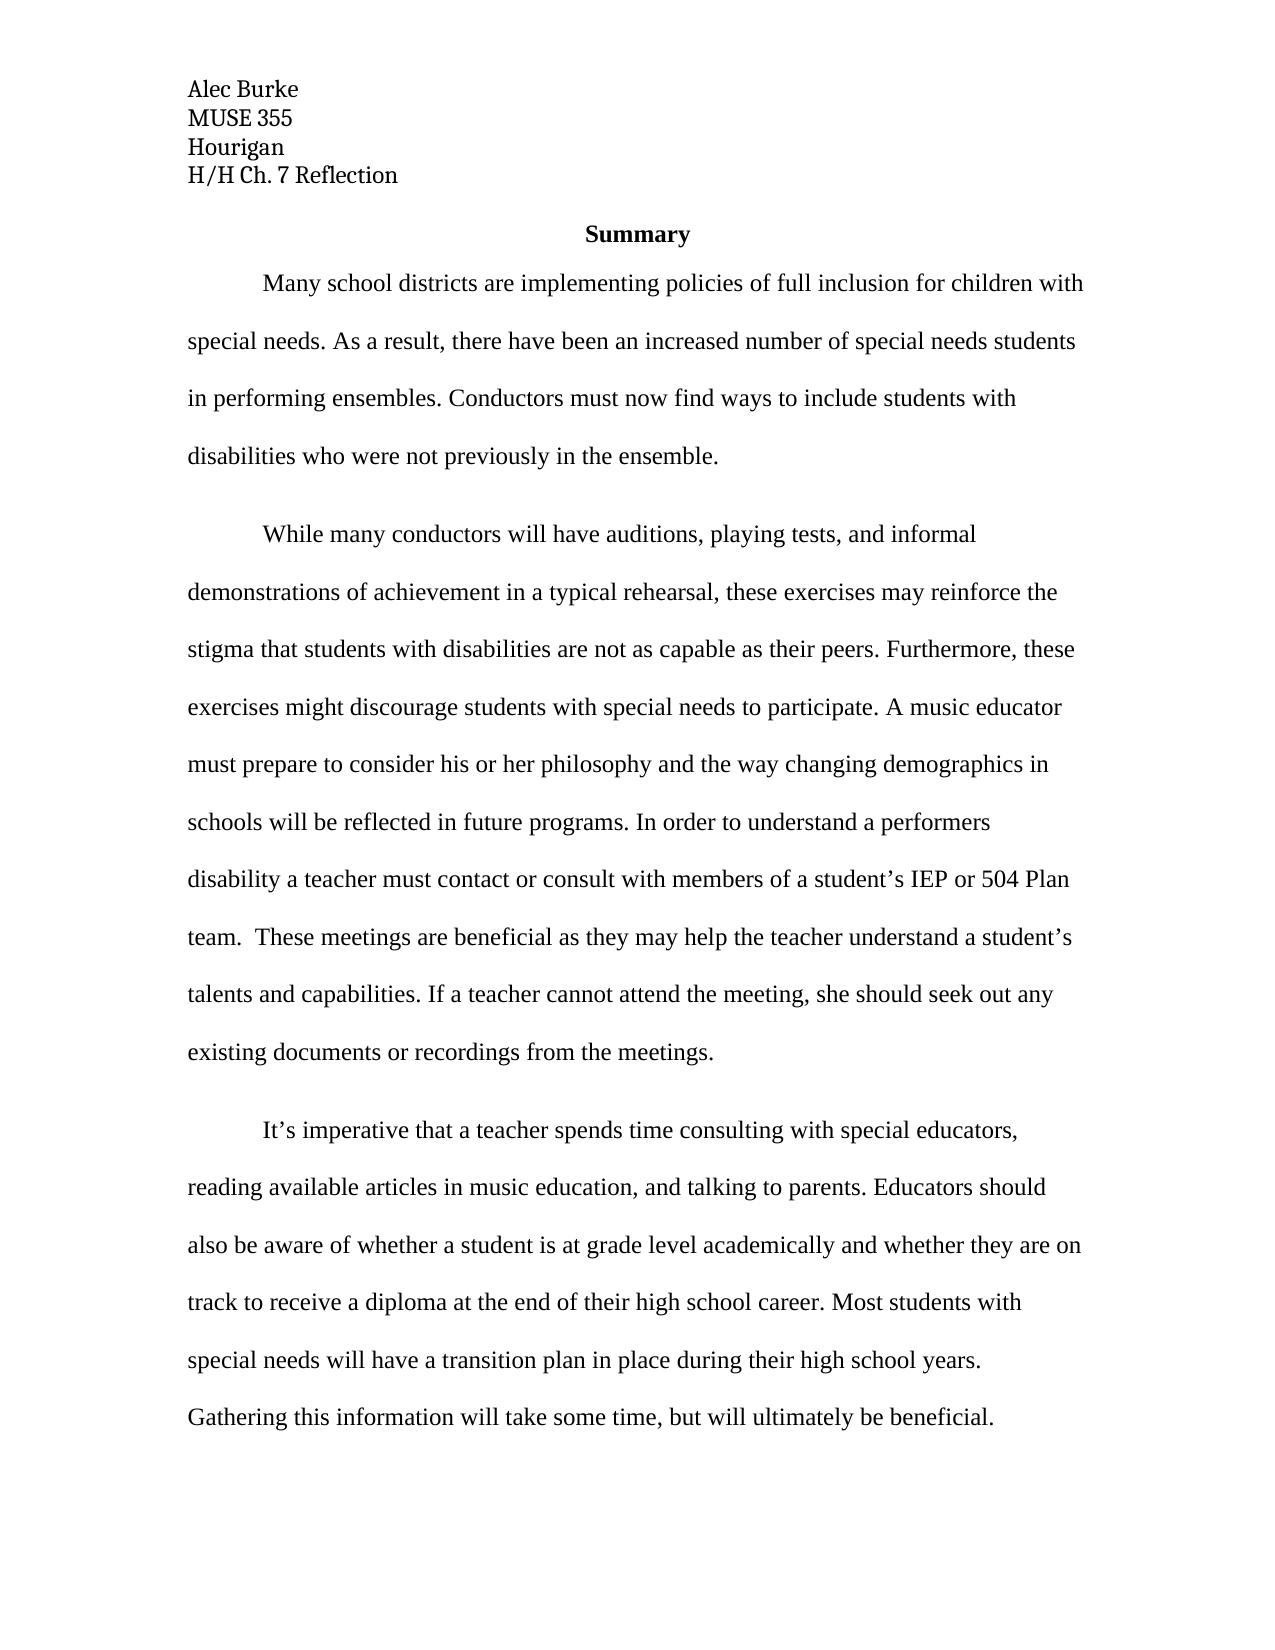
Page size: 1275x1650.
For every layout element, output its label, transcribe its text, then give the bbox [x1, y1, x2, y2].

text Summary [187, 219, 1087, 247]
text Many school districts are implementing policies of full inclusion for children with special needs. As a result, there have been an increased number of special needs students in performing ensembles. Conductors must now find ways to include students with disabilities who were not previously in the ensemble. [187, 268, 1087, 469]
text It’s imperative that a teacher spends time consulting with special educators, reading available articles in music education, and talking to parents. Educators should also be aware of whether a student is at grade level academically and whether they are on track to receive a diploma at the end of their high school career. Most students with special needs will have a transition plan in place during their high school years. Gathering this information will take some time, but will ultimately be beneficial. [187, 1115, 1087, 1431]
text While many conductors will have auditions, playing tests, and informal demonstrations of achievement in a typical rehearsal, these exercises may reinforce the stigma that students with disabilities are not as capable as their peers. Furthermore, these exercises might discourage students with special needs to participate. A music educator must prepare to consider his or her philosophy and the way changing demographics in schools will be reflected in future programs. In order to understand a performers disability a teacher must contact or consult with members of a student’s IEP or 504 Plan team. These meetings are beneficial as they may help the teacher understand a student’s talents and capabilities. If a teacher cannot attend the meeting, she should seek out any existing documents or recordings from the meetings. [187, 519, 1087, 1065]
